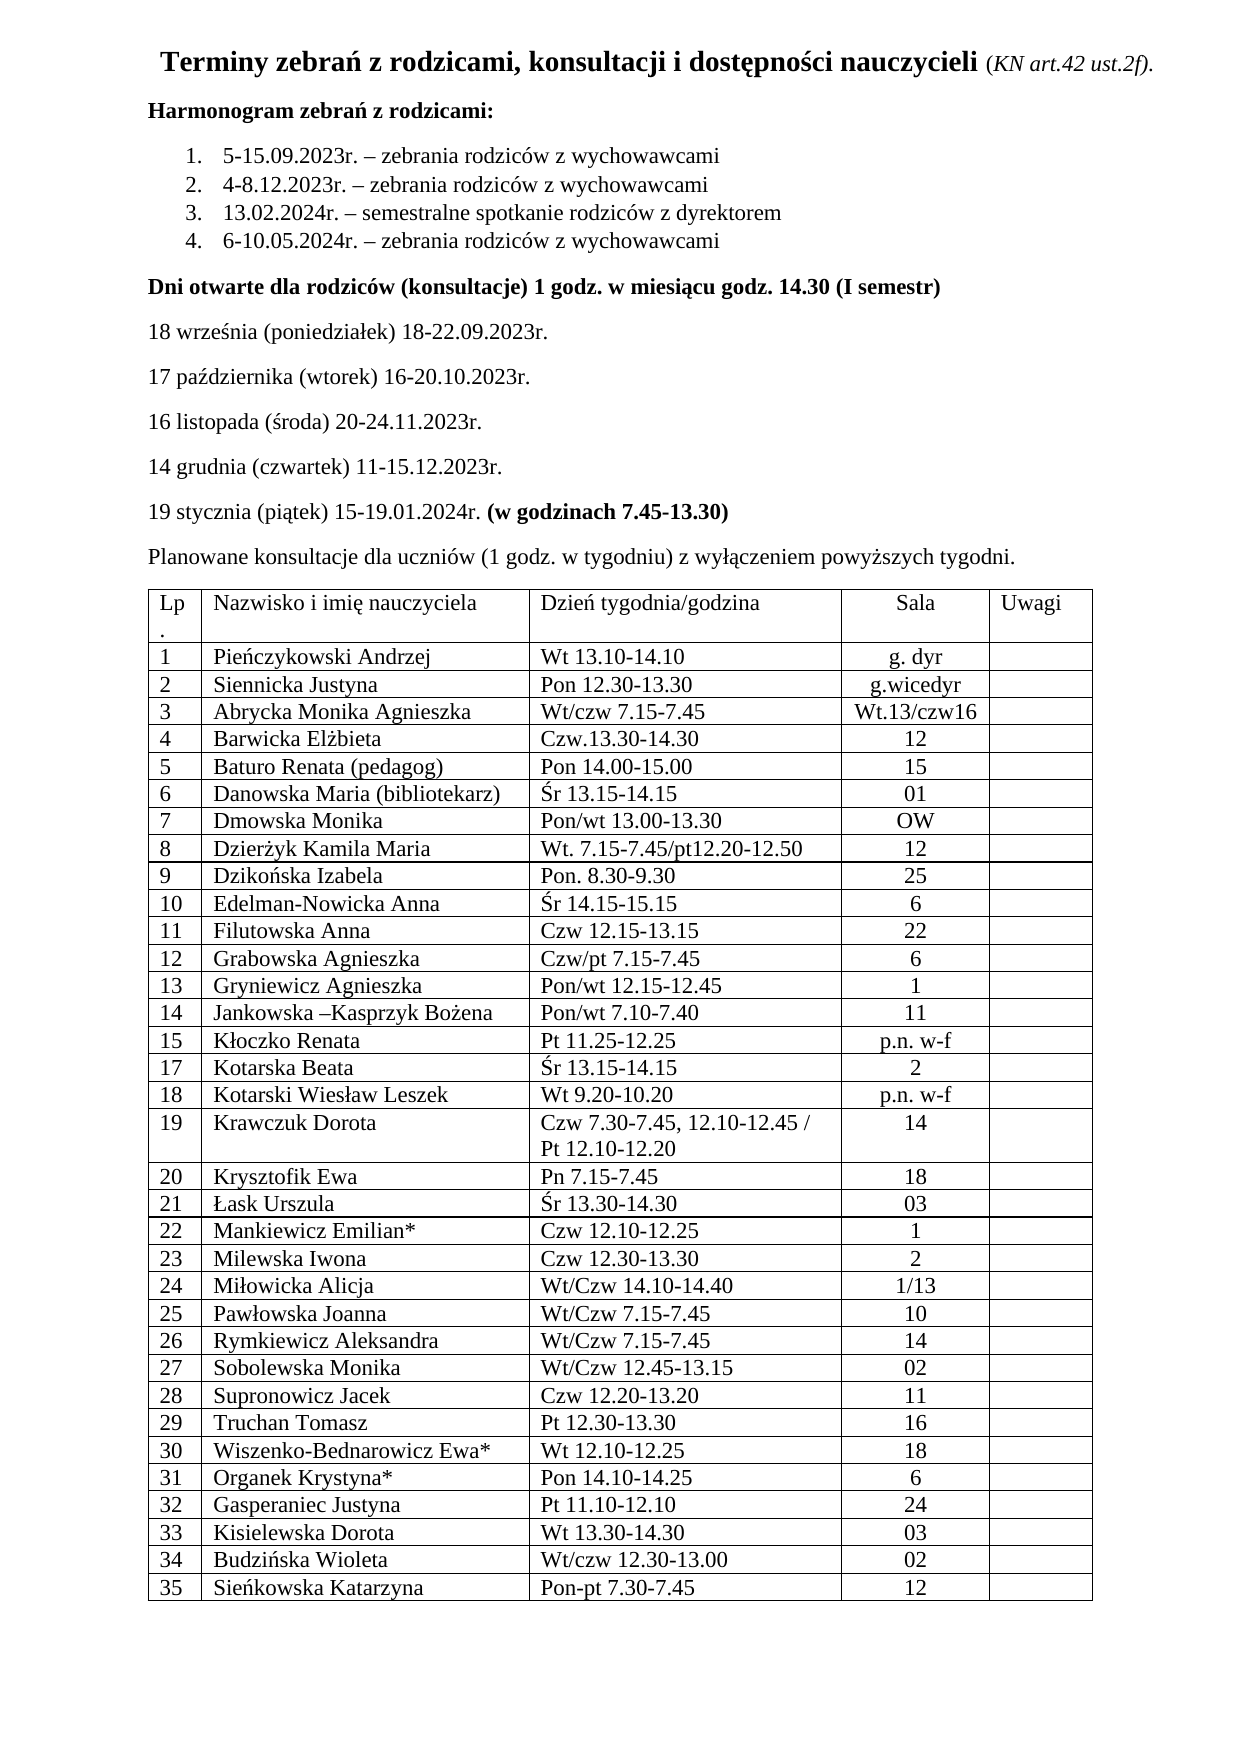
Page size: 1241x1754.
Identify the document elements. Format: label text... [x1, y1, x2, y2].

table_cell 02 [842, 1546, 989, 1573]
table_cell 6 [842, 945, 989, 971]
table_cell [990, 1546, 1092, 1573]
table_cell 1/13 [842, 1272, 989, 1299]
table_cell 9 [149, 863, 201, 889]
table_cell 12 [149, 945, 201, 971]
table_header Uwagi [990, 590, 1092, 642]
table_header Lp. [149, 590, 201, 642]
table_cell 18 [842, 1163, 989, 1189]
table_cell 24 [842, 1491, 989, 1518]
table_header Sala [842, 590, 989, 642]
table_cell 1 [149, 643, 201, 669]
table_cell [990, 1082, 1092, 1108]
table_cell Kisielewska Dorota [202, 1519, 529, 1545]
table_cell [990, 1190, 1092, 1216]
table_cell 02 [842, 1355, 989, 1381]
table_cell Wt/Czw 7.15-7.45 [530, 1300, 841, 1326]
table_cell [990, 1437, 1092, 1463]
table_cell Dmowska Monika [202, 808, 529, 834]
table_cell [990, 753, 1092, 779]
table_cell Czw 12.20-13.20 [530, 1382, 841, 1408]
table_cell Śr 13.15-14.15 [530, 1054, 841, 1081]
table_cell Gryniewicz Agnieszka [202, 972, 529, 998]
table_cell Pon. 8.30-9.30 [530, 863, 841, 889]
table_cell 28 [149, 1382, 201, 1408]
table_cell [990, 835, 1092, 861]
table_cell 22 [842, 917, 989, 943]
table_cell 1 [842, 972, 989, 998]
table_cell Dzikońska Izabela [202, 863, 529, 889]
table_cell [990, 863, 1092, 889]
table_cell 3 [149, 698, 201, 724]
table_cell 6 [842, 890, 989, 916]
table_cell 22 [149, 1218, 201, 1244]
table_cell Wt/Czw 7.15-7.45 [530, 1327, 841, 1353]
table_cell [990, 999, 1092, 1026]
table_cell Pon/wt 13.00-13.30 [530, 808, 841, 834]
text 18 września (poniedziałek) 18-22.09.2023r. [148, 318, 1167, 344]
table_cell Czw 12.10-12.25 [530, 1218, 841, 1244]
table_cell Supronowicz Jacek [202, 1382, 529, 1408]
table_cell Wt 9.20-10.20 [530, 1082, 841, 1108]
table_cell 15 [149, 1027, 201, 1053]
list 5-15.09.2023r. – zebrania rodziców z wychowawcami [185, 142, 1167, 169]
table_cell 23 [149, 1245, 201, 1271]
table_cell 12 [842, 725, 989, 752]
table_cell Truchan Tomasz [202, 1409, 529, 1436]
table_cell [990, 890, 1092, 916]
table_cell Wiszenko-Bednarowicz Ewa* [202, 1437, 529, 1463]
table_cell 2 [842, 1245, 989, 1271]
table_cell Kotarska Beata [202, 1054, 529, 1081]
table_cell Mankiewicz Emilian* [202, 1218, 529, 1244]
table_cell 32 [149, 1491, 201, 1518]
table_cell 18 [842, 1437, 989, 1463]
table_cell [990, 945, 1092, 971]
list 13.02.2024r. – semestralne spotkanie rodziców z dyrektorem [185, 199, 1167, 226]
table_cell [990, 1327, 1092, 1353]
table_cell [990, 780, 1092, 807]
text 14 grudnia (czwartek) 11-15.12.2023r. [148, 453, 1167, 479]
table_cell Wt. 7.15-7.45/pt12.20-12.50 [530, 835, 841, 861]
table_cell 12 [842, 1574, 989, 1600]
table_cell Wt/czw 7.15-7.45 [530, 698, 841, 724]
table_cell 8 [149, 835, 201, 861]
table_cell Wt/Czw 14.10-14.40 [530, 1272, 841, 1299]
table_cell Jankowska –Kasprzyk Bożena [202, 999, 529, 1026]
table_cell Pn 7.15-7.45 [530, 1163, 841, 1189]
table_cell 11 [842, 1382, 989, 1408]
table_cell Czw/pt 7.15-7.45 [530, 945, 841, 971]
table_cell Wt/Czw 12.45-13.15 [530, 1355, 841, 1381]
table_cell Gasperaniec Justyna [202, 1491, 529, 1518]
text 16 listopada (środa) 20-24.11.2023r. [148, 408, 1167, 434]
table_cell 12 [842, 835, 989, 861]
table_cell Krysztofik Ewa [202, 1163, 529, 1189]
table_cell Śr 13.30-14.30 [530, 1190, 841, 1216]
text 19 stycznia (piątek) 15-19.01.2024r. (w godzinach 7.45-13.30) [148, 498, 1167, 524]
table_cell [990, 643, 1092, 669]
table_cell Filutowska Anna [202, 917, 529, 943]
table_cell Rymkiewicz Aleksandra [202, 1327, 529, 1353]
text Terminy zebrań z rodzicami, konsultacji i dostępności nauczycieli (KN art.42 ust.2f). [148, 44, 1167, 78]
table_cell 13 [149, 972, 201, 998]
table_cell 10 [842, 1300, 989, 1326]
table_cell [990, 1382, 1092, 1408]
table_cell Czw 12.30-13.30 [530, 1245, 841, 1271]
table_cell 18 [149, 1082, 201, 1108]
table_cell 6 [842, 1464, 989, 1490]
text Harmonogram zebrań z rodzicami: [148, 97, 1167, 123]
table_cell Grabowska Agnieszka [202, 945, 529, 971]
table_cell 31 [149, 1464, 201, 1490]
table_cell 7 [149, 808, 201, 834]
table_cell [990, 1109, 1092, 1162]
table_cell Śr 13.15-14.15 [530, 780, 841, 807]
table_cell 17 [149, 1054, 201, 1081]
table_cell Pt 11.25-12.25 [530, 1027, 841, 1053]
table_cell 6 [149, 780, 201, 807]
table_cell Siennicka Justyna [202, 671, 529, 697]
table_cell 03 [842, 1519, 989, 1545]
table_cell Baturo Renata (pedagog) [202, 753, 529, 779]
table_cell Edelman-Nowicka Anna [202, 890, 529, 916]
table_cell [990, 1245, 1092, 1271]
table_cell Wt.13/czw16 [842, 698, 989, 724]
table_cell 5 [149, 753, 201, 779]
table_cell 16 [842, 1409, 989, 1436]
table_cell 20 [149, 1163, 201, 1189]
table_cell [990, 725, 1092, 752]
table_header Dzień tygodnia/godzina [530, 590, 841, 642]
table_cell 1 [842, 1218, 989, 1244]
table_cell 24 [149, 1272, 201, 1299]
table_cell [990, 1355, 1092, 1381]
table_cell [990, 1300, 1092, 1326]
table_cell OW [842, 808, 989, 834]
table_cell Wt 13.30-14.30 [530, 1519, 841, 1545]
table_cell Wt 12.10-12.25 [530, 1437, 841, 1463]
table_cell Śr 14.15-15.15 [530, 890, 841, 916]
table_cell Pon 12.30-13.30 [530, 671, 841, 697]
table_cell 14 [842, 1327, 989, 1353]
table_cell 21 [149, 1190, 201, 1216]
table_cell 35 [149, 1574, 201, 1600]
table_cell Miłowicka Alicja [202, 1272, 529, 1299]
list 4-8.12.2023r. – zebrania rodziców z wychowawcami [185, 171, 1167, 197]
text Planowane konsultacje dla uczniów (1 godz. w tygodniu) z wyłączeniem powyższych tygodni. [148, 543, 1167, 570]
table_cell Pon 14.10-14.25 [530, 1464, 841, 1490]
table_cell [990, 1163, 1092, 1189]
table_cell [990, 1409, 1092, 1436]
table_cell 11 [149, 917, 201, 943]
table_cell Danowska Maria (bibliotekarz) [202, 780, 529, 807]
table_cell 2 [842, 1054, 989, 1081]
table_cell [990, 1519, 1092, 1545]
table_cell Organek Krystyna* [202, 1464, 529, 1490]
table_cell Sieńkowska Katarzyna [202, 1574, 529, 1600]
table_cell Milewska Iwona [202, 1245, 529, 1271]
list 6-10.05.2024r. – zebrania rodziców z wychowawcami [185, 228, 1167, 254]
table_cell [990, 917, 1092, 943]
table_cell 10 [149, 890, 201, 916]
table_cell Pon/wt 12.15-12.45 [530, 972, 841, 998]
table_cell Pon 14.00-15.00 [530, 753, 841, 779]
table_cell Pt 11.10-12.10 [530, 1491, 841, 1518]
table_cell 26 [149, 1327, 201, 1353]
table_cell Pt 12.30-13.30 [530, 1409, 841, 1436]
table_cell g. dyr [842, 643, 989, 669]
table_cell [990, 1464, 1092, 1490]
table_cell 19 [149, 1109, 201, 1162]
table_cell Czw 7.30-7.45, 12.10-12.45 / Pt 12.10-12.20 [530, 1109, 841, 1162]
table_cell Dzierżyk Kamila Maria [202, 835, 529, 861]
table_cell Krawczuk Dorota [202, 1109, 529, 1162]
table_cell 30 [149, 1437, 201, 1463]
text Dni otwarte dla rodziców (konsultacje) 1 godz. w miesiącu godz. 14.30 (I semestr) [148, 273, 1167, 299]
table_cell [990, 1027, 1092, 1053]
table_cell 14 [149, 999, 201, 1026]
table_cell Pawłowska Joanna [202, 1300, 529, 1326]
table_cell Kłoczko Renata [202, 1027, 529, 1053]
table_cell [990, 698, 1092, 724]
table_cell 34 [149, 1546, 201, 1573]
table_cell 25 [149, 1300, 201, 1326]
table_cell [990, 671, 1092, 697]
table_cell [990, 1054, 1092, 1081]
table_cell 01 [842, 780, 989, 807]
table_cell Pon/wt 7.10-7.40 [530, 999, 841, 1026]
table_cell [990, 972, 1092, 998]
table_cell 29 [149, 1409, 201, 1436]
table_cell Abrycka Monika Agnieszka [202, 698, 529, 724]
table_cell Wt/czw 12.30-13.00 [530, 1546, 841, 1573]
table_cell [990, 1272, 1092, 1299]
table_cell Sobolewska Monika [202, 1355, 529, 1381]
table_cell [990, 808, 1092, 834]
table_cell 11 [842, 999, 989, 1026]
table_cell 2 [149, 671, 201, 697]
table_cell Kotarski Wiesław Leszek [202, 1082, 529, 1108]
table_cell g.wicedyr [842, 671, 989, 697]
table_cell Pon-pt 7.30-7.45 [530, 1574, 841, 1600]
table_cell Czw 12.15-13.15 [530, 917, 841, 943]
table_cell 27 [149, 1355, 201, 1381]
table_cell 4 [149, 725, 201, 752]
table_cell Barwicka Elżbieta [202, 725, 529, 752]
table_cell 03 [842, 1190, 989, 1216]
table_cell 14 [842, 1109, 989, 1162]
table_cell 25 [842, 863, 989, 889]
table_cell Wt 13.10-14.10 [530, 643, 841, 669]
table_cell [990, 1574, 1092, 1600]
table_cell Budzińska Wioleta [202, 1546, 529, 1573]
table_cell Pieńczykowski Andrzej [202, 643, 529, 669]
text 17 października (wtorek) 16-20.10.2023r. [148, 363, 1167, 389]
table_cell [990, 1491, 1092, 1518]
table_cell Łask Urszula [202, 1190, 529, 1216]
table_header Nazwisko i imię nauczyciela [202, 590, 529, 642]
table_cell p.n. w-f [842, 1082, 989, 1108]
table_cell 33 [149, 1519, 201, 1545]
table_cell p.n. w-f [842, 1027, 989, 1053]
table_cell 15 [842, 753, 989, 779]
table_cell [990, 1218, 1092, 1244]
table_cell Czw.13.30-14.30 [530, 725, 841, 752]
